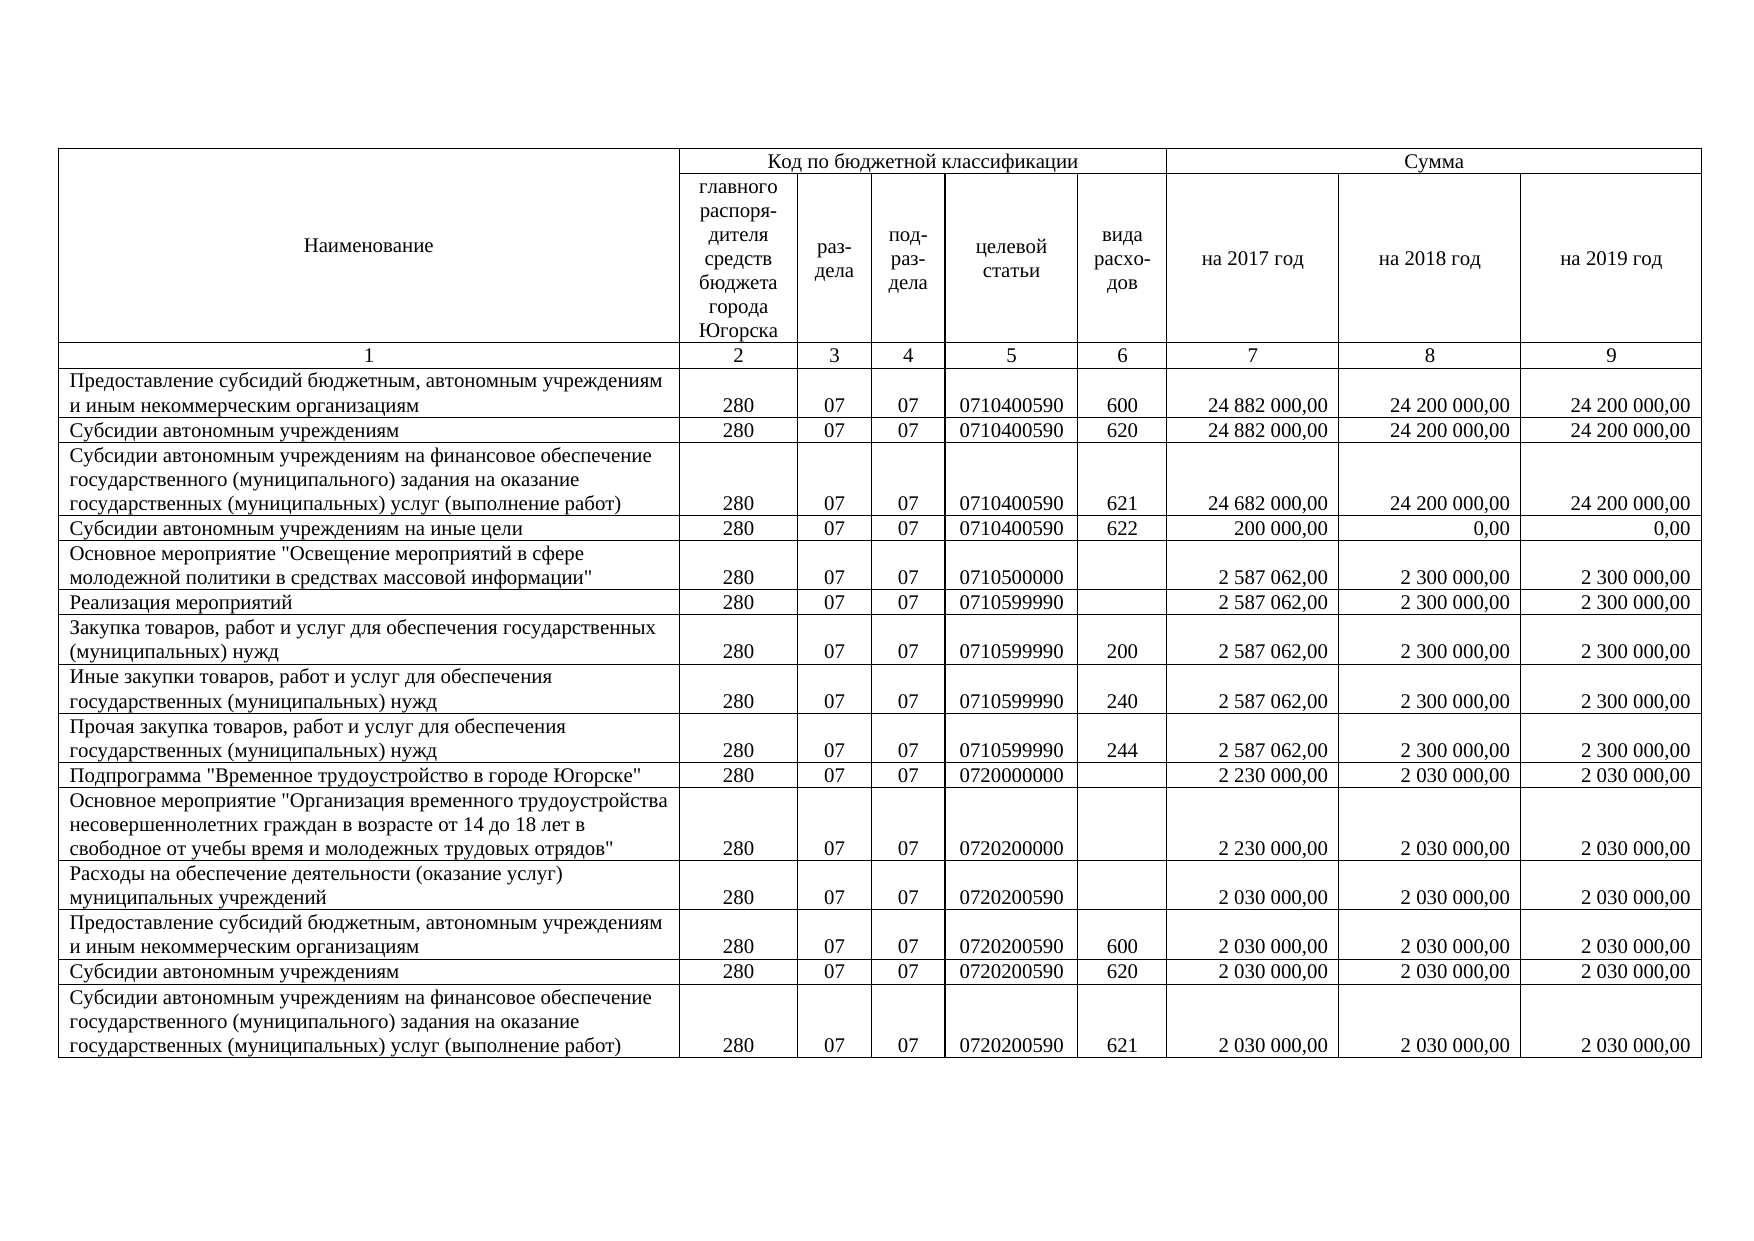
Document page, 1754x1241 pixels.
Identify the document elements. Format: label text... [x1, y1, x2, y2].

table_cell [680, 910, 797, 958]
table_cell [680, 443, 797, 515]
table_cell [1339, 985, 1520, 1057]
table_cell на 2017 год [1167, 174, 1338, 342]
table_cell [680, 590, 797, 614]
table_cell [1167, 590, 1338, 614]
table_header Наименование [59, 149, 679, 342]
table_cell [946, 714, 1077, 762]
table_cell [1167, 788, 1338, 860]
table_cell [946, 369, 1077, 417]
table_cell целевой статьи [946, 174, 1077, 342]
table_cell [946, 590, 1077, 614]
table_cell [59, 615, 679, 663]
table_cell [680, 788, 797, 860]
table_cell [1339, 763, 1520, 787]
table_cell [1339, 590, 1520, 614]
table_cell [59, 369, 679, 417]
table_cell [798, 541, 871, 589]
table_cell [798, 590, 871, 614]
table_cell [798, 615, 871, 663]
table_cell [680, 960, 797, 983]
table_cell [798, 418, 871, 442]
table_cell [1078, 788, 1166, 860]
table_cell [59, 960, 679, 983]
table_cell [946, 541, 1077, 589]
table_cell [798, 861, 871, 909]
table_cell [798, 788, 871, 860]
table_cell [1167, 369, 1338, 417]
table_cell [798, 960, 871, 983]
table_cell 2 [680, 343, 797, 367]
table_cell 3 [798, 343, 871, 367]
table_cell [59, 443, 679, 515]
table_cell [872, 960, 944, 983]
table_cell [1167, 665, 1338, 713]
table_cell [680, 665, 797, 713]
table_cell на 2018 год [1339, 174, 1520, 342]
table_cell 1 [59, 343, 679, 367]
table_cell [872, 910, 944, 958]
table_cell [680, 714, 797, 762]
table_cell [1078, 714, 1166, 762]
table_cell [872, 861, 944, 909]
table_header Сумма [1167, 149, 1701, 173]
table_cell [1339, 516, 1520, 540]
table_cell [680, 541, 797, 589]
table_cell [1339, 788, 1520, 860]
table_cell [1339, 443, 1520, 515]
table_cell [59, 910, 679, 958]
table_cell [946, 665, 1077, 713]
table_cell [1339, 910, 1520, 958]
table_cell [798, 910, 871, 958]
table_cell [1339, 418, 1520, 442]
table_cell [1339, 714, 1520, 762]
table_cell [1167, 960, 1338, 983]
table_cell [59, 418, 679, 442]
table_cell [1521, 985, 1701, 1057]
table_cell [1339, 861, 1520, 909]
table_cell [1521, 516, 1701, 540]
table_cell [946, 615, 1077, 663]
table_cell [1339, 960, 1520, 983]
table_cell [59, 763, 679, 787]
table_cell 7 [1167, 343, 1338, 367]
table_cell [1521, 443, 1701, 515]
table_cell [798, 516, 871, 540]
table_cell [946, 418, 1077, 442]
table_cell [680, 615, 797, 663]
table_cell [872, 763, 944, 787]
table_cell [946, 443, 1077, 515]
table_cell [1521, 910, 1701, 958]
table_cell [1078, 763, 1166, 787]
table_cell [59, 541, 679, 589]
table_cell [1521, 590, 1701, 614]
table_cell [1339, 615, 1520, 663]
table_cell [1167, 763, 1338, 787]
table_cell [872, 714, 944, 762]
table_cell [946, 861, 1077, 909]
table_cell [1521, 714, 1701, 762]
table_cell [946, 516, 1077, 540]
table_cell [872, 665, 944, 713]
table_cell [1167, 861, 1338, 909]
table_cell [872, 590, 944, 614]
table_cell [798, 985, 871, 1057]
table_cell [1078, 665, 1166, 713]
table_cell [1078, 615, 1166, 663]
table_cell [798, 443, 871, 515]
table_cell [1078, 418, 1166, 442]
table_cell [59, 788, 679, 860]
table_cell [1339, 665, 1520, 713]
table_cell под-раз-дела [872, 174, 944, 342]
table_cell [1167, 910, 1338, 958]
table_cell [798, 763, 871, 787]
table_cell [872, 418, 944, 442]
table_cell главного распоря-дителя средств бюджета города Югорска [680, 174, 797, 342]
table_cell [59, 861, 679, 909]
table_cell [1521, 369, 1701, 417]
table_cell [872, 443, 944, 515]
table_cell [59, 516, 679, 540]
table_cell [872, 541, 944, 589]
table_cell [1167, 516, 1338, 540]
table_cell раз-дела [798, 174, 871, 342]
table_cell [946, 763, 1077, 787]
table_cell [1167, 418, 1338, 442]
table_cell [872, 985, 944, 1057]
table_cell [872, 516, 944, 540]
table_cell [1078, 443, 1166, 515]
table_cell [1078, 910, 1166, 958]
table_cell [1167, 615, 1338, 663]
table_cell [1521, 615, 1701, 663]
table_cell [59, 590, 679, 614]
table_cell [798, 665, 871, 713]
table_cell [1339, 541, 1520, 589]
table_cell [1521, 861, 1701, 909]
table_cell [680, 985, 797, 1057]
table_cell 9 [1521, 343, 1701, 367]
table_cell на 2019 год [1521, 174, 1701, 342]
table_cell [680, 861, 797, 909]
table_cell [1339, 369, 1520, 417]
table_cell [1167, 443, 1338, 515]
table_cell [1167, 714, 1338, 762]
table_cell вида расхо-дов [1078, 174, 1166, 342]
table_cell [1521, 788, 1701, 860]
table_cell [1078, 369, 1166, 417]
table_cell 4 [872, 343, 944, 367]
table_cell 6 [1078, 343, 1166, 367]
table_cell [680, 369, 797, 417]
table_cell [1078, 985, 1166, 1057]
table_cell 8 [1339, 343, 1520, 367]
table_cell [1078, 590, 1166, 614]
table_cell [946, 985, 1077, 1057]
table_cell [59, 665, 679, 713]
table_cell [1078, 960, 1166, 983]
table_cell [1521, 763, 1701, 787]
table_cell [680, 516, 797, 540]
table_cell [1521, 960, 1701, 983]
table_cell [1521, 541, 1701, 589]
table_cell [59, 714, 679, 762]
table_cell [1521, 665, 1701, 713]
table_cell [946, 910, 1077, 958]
table_header Код по бюджетной классификации [680, 149, 1166, 173]
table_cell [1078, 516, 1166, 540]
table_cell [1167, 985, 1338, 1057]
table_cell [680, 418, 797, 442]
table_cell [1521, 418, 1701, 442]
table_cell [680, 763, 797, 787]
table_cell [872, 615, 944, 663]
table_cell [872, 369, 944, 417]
table_cell 5 [946, 343, 1077, 367]
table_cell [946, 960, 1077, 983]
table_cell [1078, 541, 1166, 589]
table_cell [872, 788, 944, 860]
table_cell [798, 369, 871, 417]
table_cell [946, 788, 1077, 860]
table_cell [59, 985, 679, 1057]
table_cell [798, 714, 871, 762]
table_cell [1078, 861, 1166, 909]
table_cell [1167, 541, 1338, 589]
